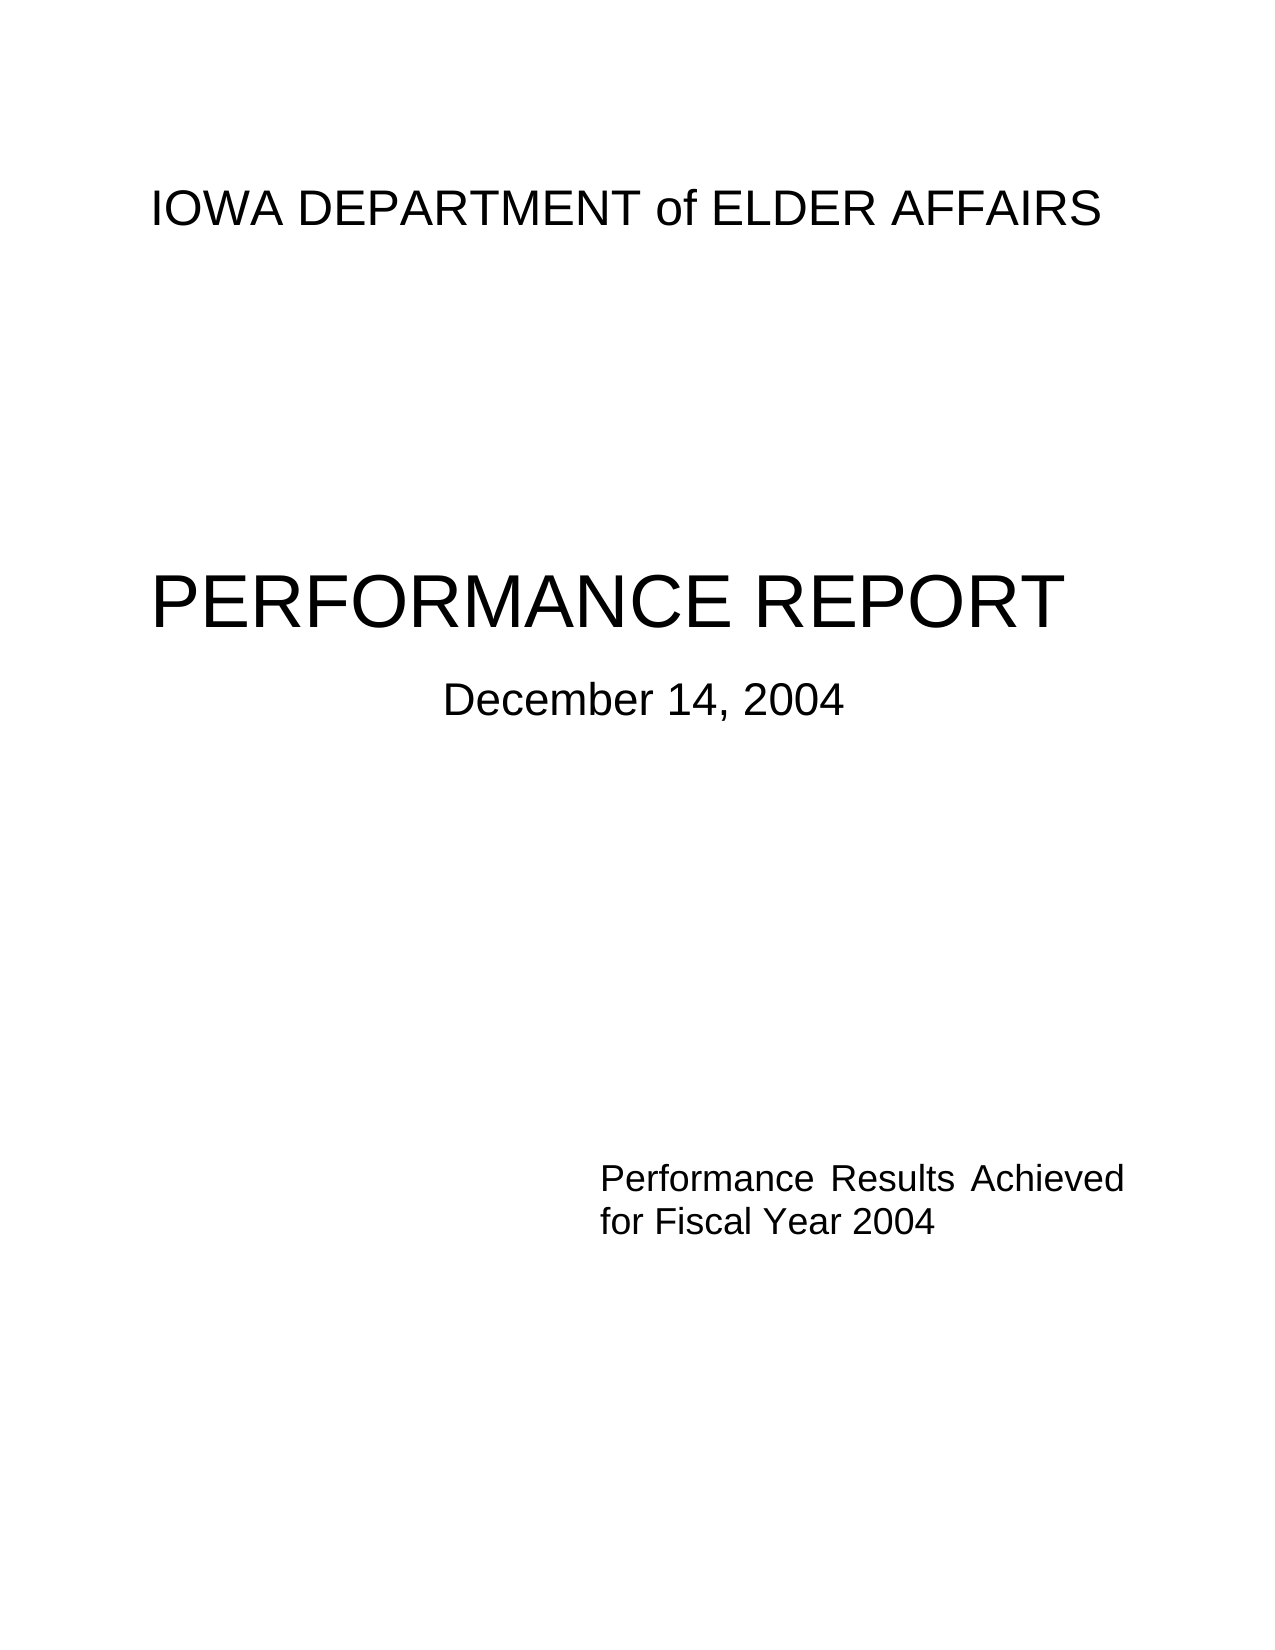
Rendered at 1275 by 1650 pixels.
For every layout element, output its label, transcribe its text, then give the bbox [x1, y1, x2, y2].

text Performance Results Achieved for Fiscal Year 2004 [600, 1156, 1125, 1242]
text IOWA DEPARTMENT of ELDER AFFAIRS [150, 179, 1125, 236]
text December 14, 2004 [150, 672, 1125, 725]
text PERFORMANCE REPORT [150, 557, 1125, 643]
